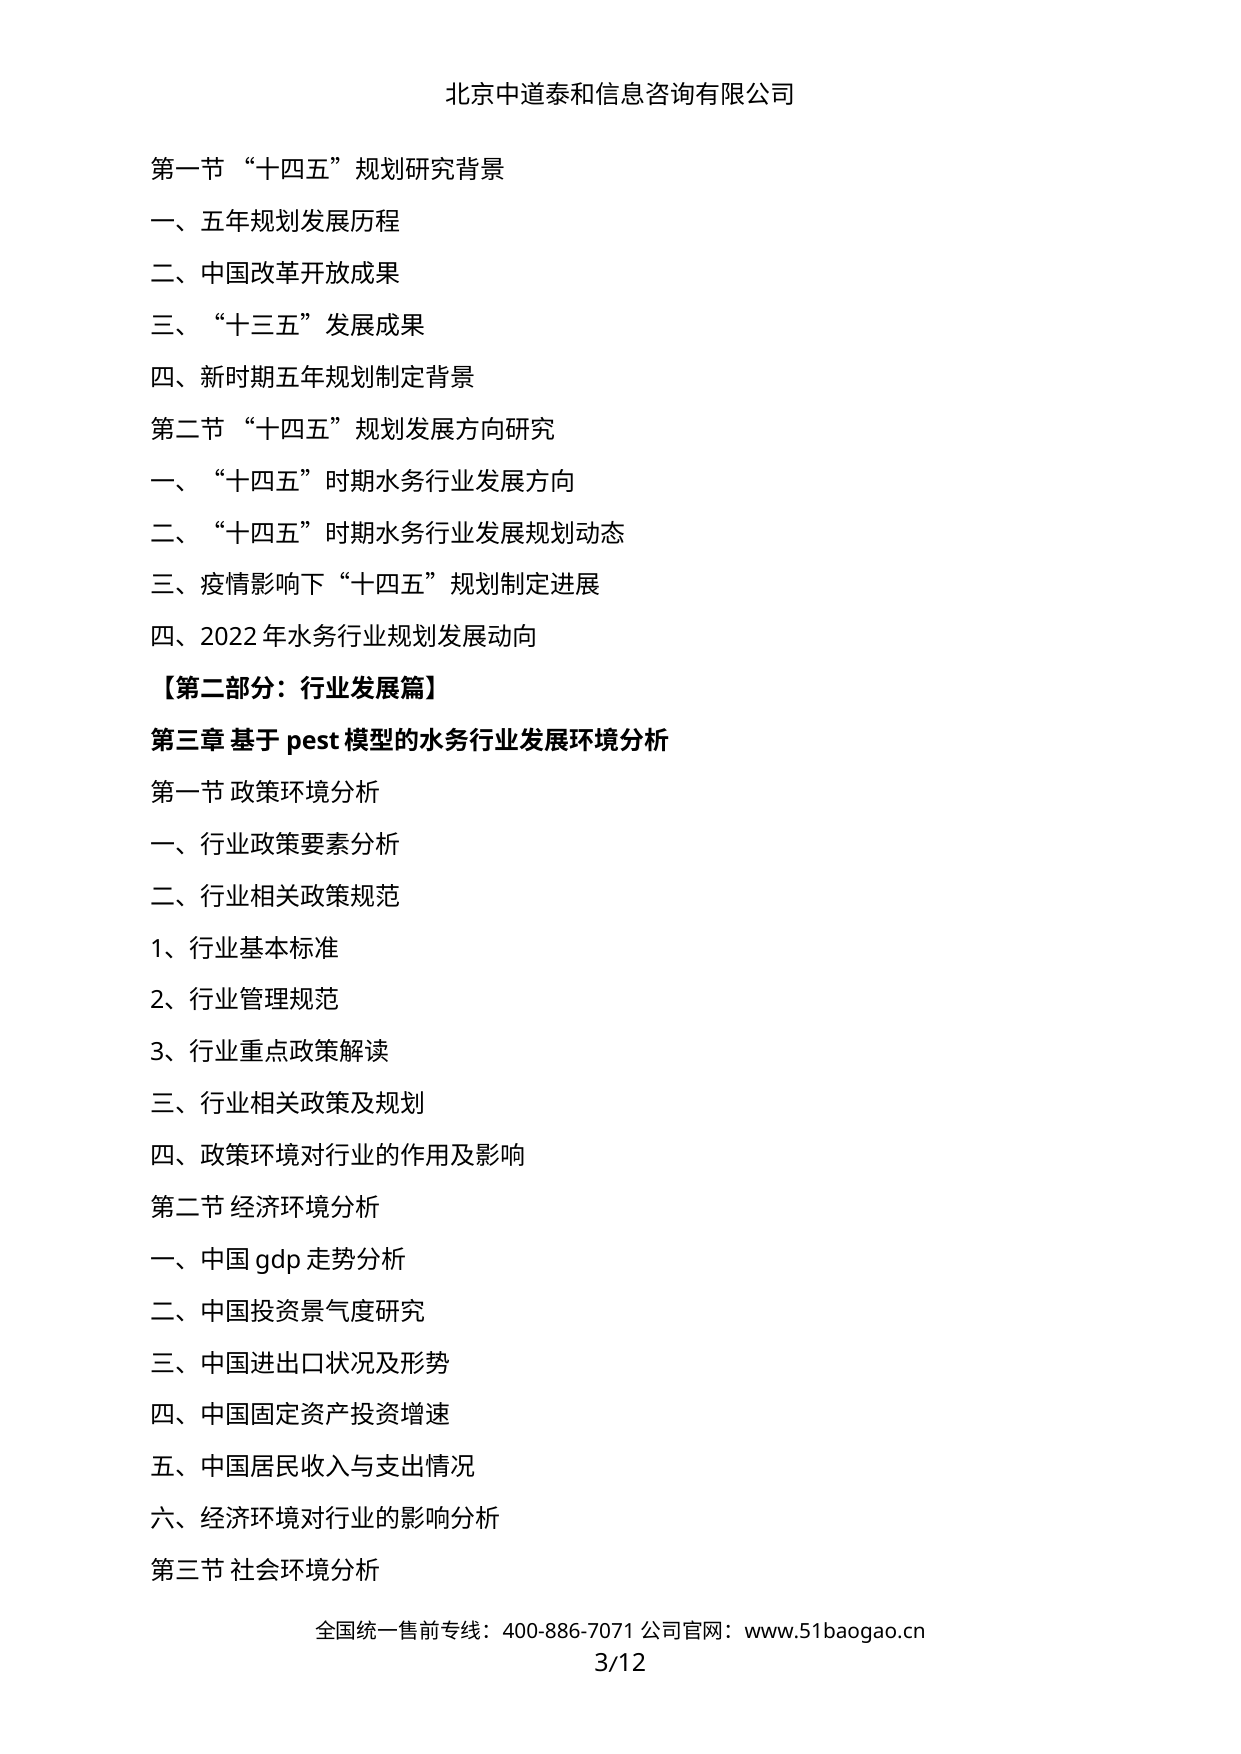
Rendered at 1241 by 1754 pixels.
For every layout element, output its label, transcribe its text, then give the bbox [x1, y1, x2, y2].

text 第三节 社会环境分析 [150, 1551, 1090, 1587]
text 【第二部分：行业发展篇】 [150, 669, 1090, 705]
text 五、中国居民收入与支出情况 [150, 1447, 1090, 1483]
text 三、中国进出口状况及形势 [150, 1343, 1090, 1379]
text 四、新时期五年规划制定背景 [150, 357, 1090, 394]
text 三、疫情影响下“十四五”规划制定进展 [150, 565, 1090, 601]
text 1、行业基本标准 [150, 928, 1090, 964]
text 一、中国gdp走势分析 [150, 1239, 1090, 1276]
text 二、“十四五”时期水务行业发展规划动态 [150, 513, 1090, 549]
text 四、政策环境对行业的作用及影响 [150, 1136, 1090, 1172]
text 一、五年规划发展历程 [150, 202, 1090, 238]
text 2、行业管理规范 [150, 980, 1090, 1016]
text 四、中国固定资产投资增速 [150, 1395, 1090, 1431]
text 第三章 基于pest模型的水务行业发展环境分析 [150, 721, 1090, 757]
text 二、行业相关政策规范 [150, 876, 1090, 912]
text 四、2022年水务行业规划发展动向 [150, 617, 1090, 653]
text 六、经济环境对行业的影响分析 [150, 1499, 1090, 1535]
text 二、中国改革开放成果 [150, 254, 1090, 290]
text 一、行业政策要素分析 [150, 824, 1090, 861]
text 一、“十四五”时期水务行业发展方向 [150, 461, 1090, 497]
text 三、“十三五”发展成果 [150, 306, 1090, 342]
text 二、中国投资景气度研究 [150, 1291, 1090, 1327]
text 3、行业重点政策解读 [150, 1032, 1090, 1068]
text 第二节 “十四五”规划发展方向研究 [150, 409, 1090, 446]
text 第二节 经济环境分析 [150, 1187, 1090, 1224]
text 三、行业相关政策及规划 [150, 1084, 1090, 1120]
text 第一节 政策环境分析 [150, 772, 1090, 809]
text 第一节 “十四五”规划研究背景 [150, 150, 1090, 186]
